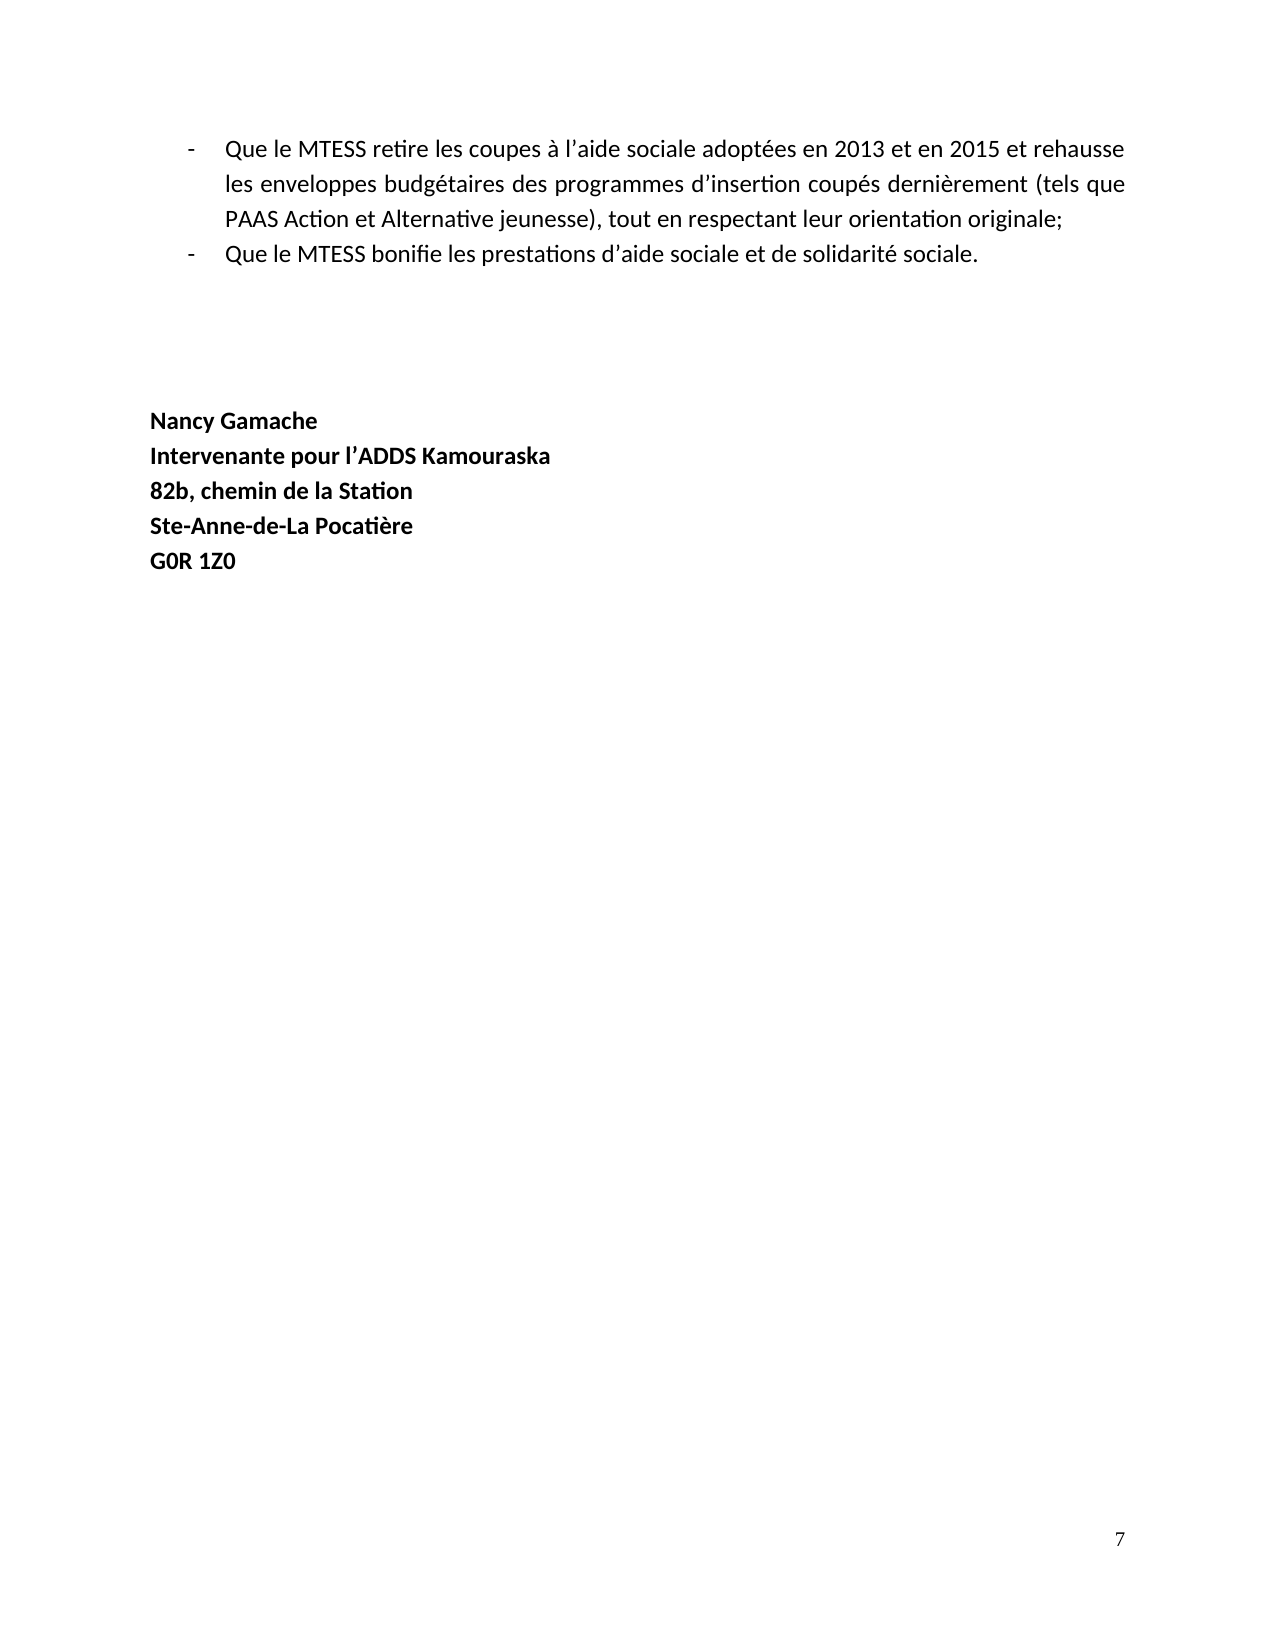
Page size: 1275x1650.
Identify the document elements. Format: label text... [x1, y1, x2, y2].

text G0R 1Z0 [150, 545, 1125, 576]
text Intervenante pour l’ADDS Kamouraska [150, 440, 1125, 471]
text 82b, chemin de la Station [150, 475, 1125, 506]
text Nancy Gamache [150, 405, 1125, 436]
list Que le MTESS retire les coupes à l’aide sociale adoptées en 2013 et en 2015 et rehausse les enveloppes budgétaires des programmes d’insertion coupés dernièrement (tels que PAAS Action et Alternative jeunesse), tout en respectant leur orientation originale; [187, 133, 1125, 233]
list Que le MTESS bonifie les prestations d’aide sociale et de solidarité sociale. [187, 238, 1125, 268]
text Ste-Anne-de-La Pocatière [150, 510, 1125, 541]
